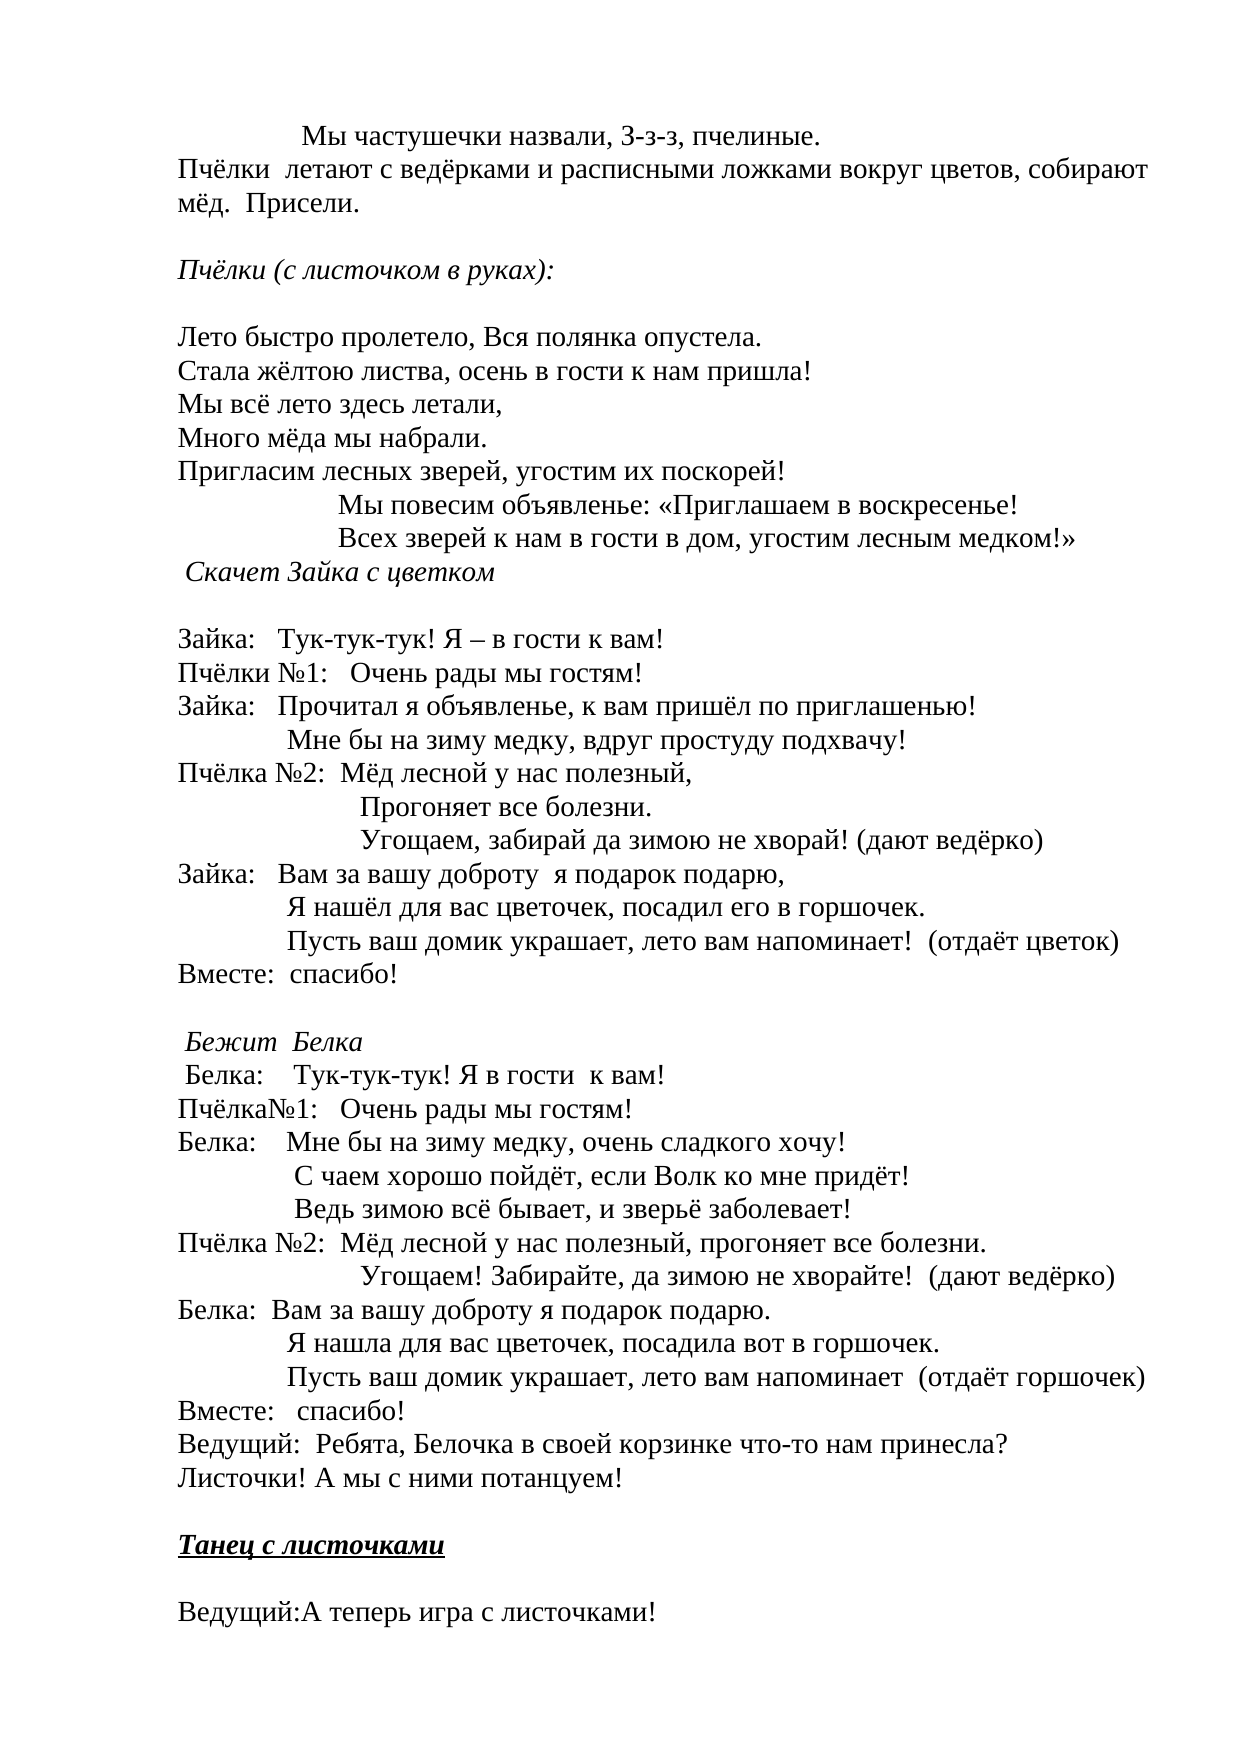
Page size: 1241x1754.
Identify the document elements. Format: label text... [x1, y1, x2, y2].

text Мне бы на зиму медку, вдруг простуду подхвачу! [177, 722, 1152, 755]
text Мы частушечки назвали, З-з-з, пчелиные. [177, 118, 1152, 152]
text Зайка: Тук-тук-тук! Я – в гости к вам! [177, 621, 1152, 655]
text Белка: Вам за вашу доброту я подарок подарю. [177, 1292, 1152, 1326]
text Я нашла для вас цветочек, посадила вот в горшочек. [177, 1326, 1152, 1359]
text Белка: Тук-тук-тук! Я в гости к вам! [177, 1057, 1152, 1091]
text Зайка: Прочитал я объявленье, к вам пришёл по приглашенью! [177, 688, 1152, 722]
text Всех зверей к нам в гости в дом, угостим лесным медком!» [177, 521, 1152, 554]
text Лето быстро пролетело, Вся полянка опустела. [177, 319, 1152, 353]
text Пчёлка №2: Мёд лесной у нас полезный, прогоняет все болезни. [177, 1225, 1152, 1258]
text Бежит Белка [177, 1024, 1152, 1057]
text Я нашёл для вас цветочек, посадил его в горшочек. [177, 889, 1152, 923]
text Пусть ваш домик украшает, лето вам напоминает! (отдаёт цветок) [177, 923, 1152, 957]
text Зайка: Вам за вашу доброту я подарок подарю, [177, 856, 1152, 889]
text Прогоняет все болезни. [177, 789, 1152, 822]
text Листочки! А мы с ними потанцуем! [177, 1460, 1152, 1493]
text Пчёлки №1: Очень рады мы гостям! [177, 655, 1152, 688]
text Белка: Мне бы на зиму медку, очень сладкого хочу! [177, 1124, 1152, 1158]
text Вместе: спасибо! [177, 957, 1152, 990]
text Пчёлка №2: Мёд лесной у нас полезный, [177, 755, 1152, 789]
text Пригласим лесных зверей, угостим их поскорей! [177, 453, 1152, 487]
text Пчёлки летают с ведёрками и расписными ложками вокруг цветов, собирают мёд. Присели. [177, 152, 1152, 219]
text Танец с листочками [177, 1527, 1152, 1560]
text Мы всё лето здесь летали, [177, 386, 1152, 420]
text Вместе: спасибо! [177, 1393, 1152, 1426]
text Ведущий:А теперь игра с листочками! [177, 1594, 1152, 1627]
text Угощаем, забирай да зимою не хворай! (дают ведёрко) [177, 822, 1152, 856]
text Пчёлка№1: Очень рады мы гостям! [177, 1091, 1152, 1124]
text Стала жёлтою листва, осень в гости к нам пришла! [177, 353, 1152, 386]
text Пусть ваш домик украшает, лето вам напоминает (отдаёт горшочек) [177, 1359, 1152, 1393]
text Много мёда мы набрали. [177, 420, 1152, 453]
text Угощаем! Забирайте, да зимою не хворайте! (дают ведёрко) [177, 1258, 1152, 1292]
text Ведущий: Ребята, Белочка в своей корзинке что-то нам принесла? [177, 1426, 1152, 1460]
text Скачет Зайка с цветком [177, 554, 1152, 588]
text С чаем хорошо пойдёт, если Волк ко мне придёт! [177, 1158, 1152, 1191]
text Мы повесим объявленье: «Приглашаем в воскресенье! [177, 487, 1152, 521]
text Пчёлки (с листочком в руках): [177, 252, 1152, 286]
text Ведь зимою всё бывает, и зверьё заболевает! [177, 1191, 1152, 1225]
